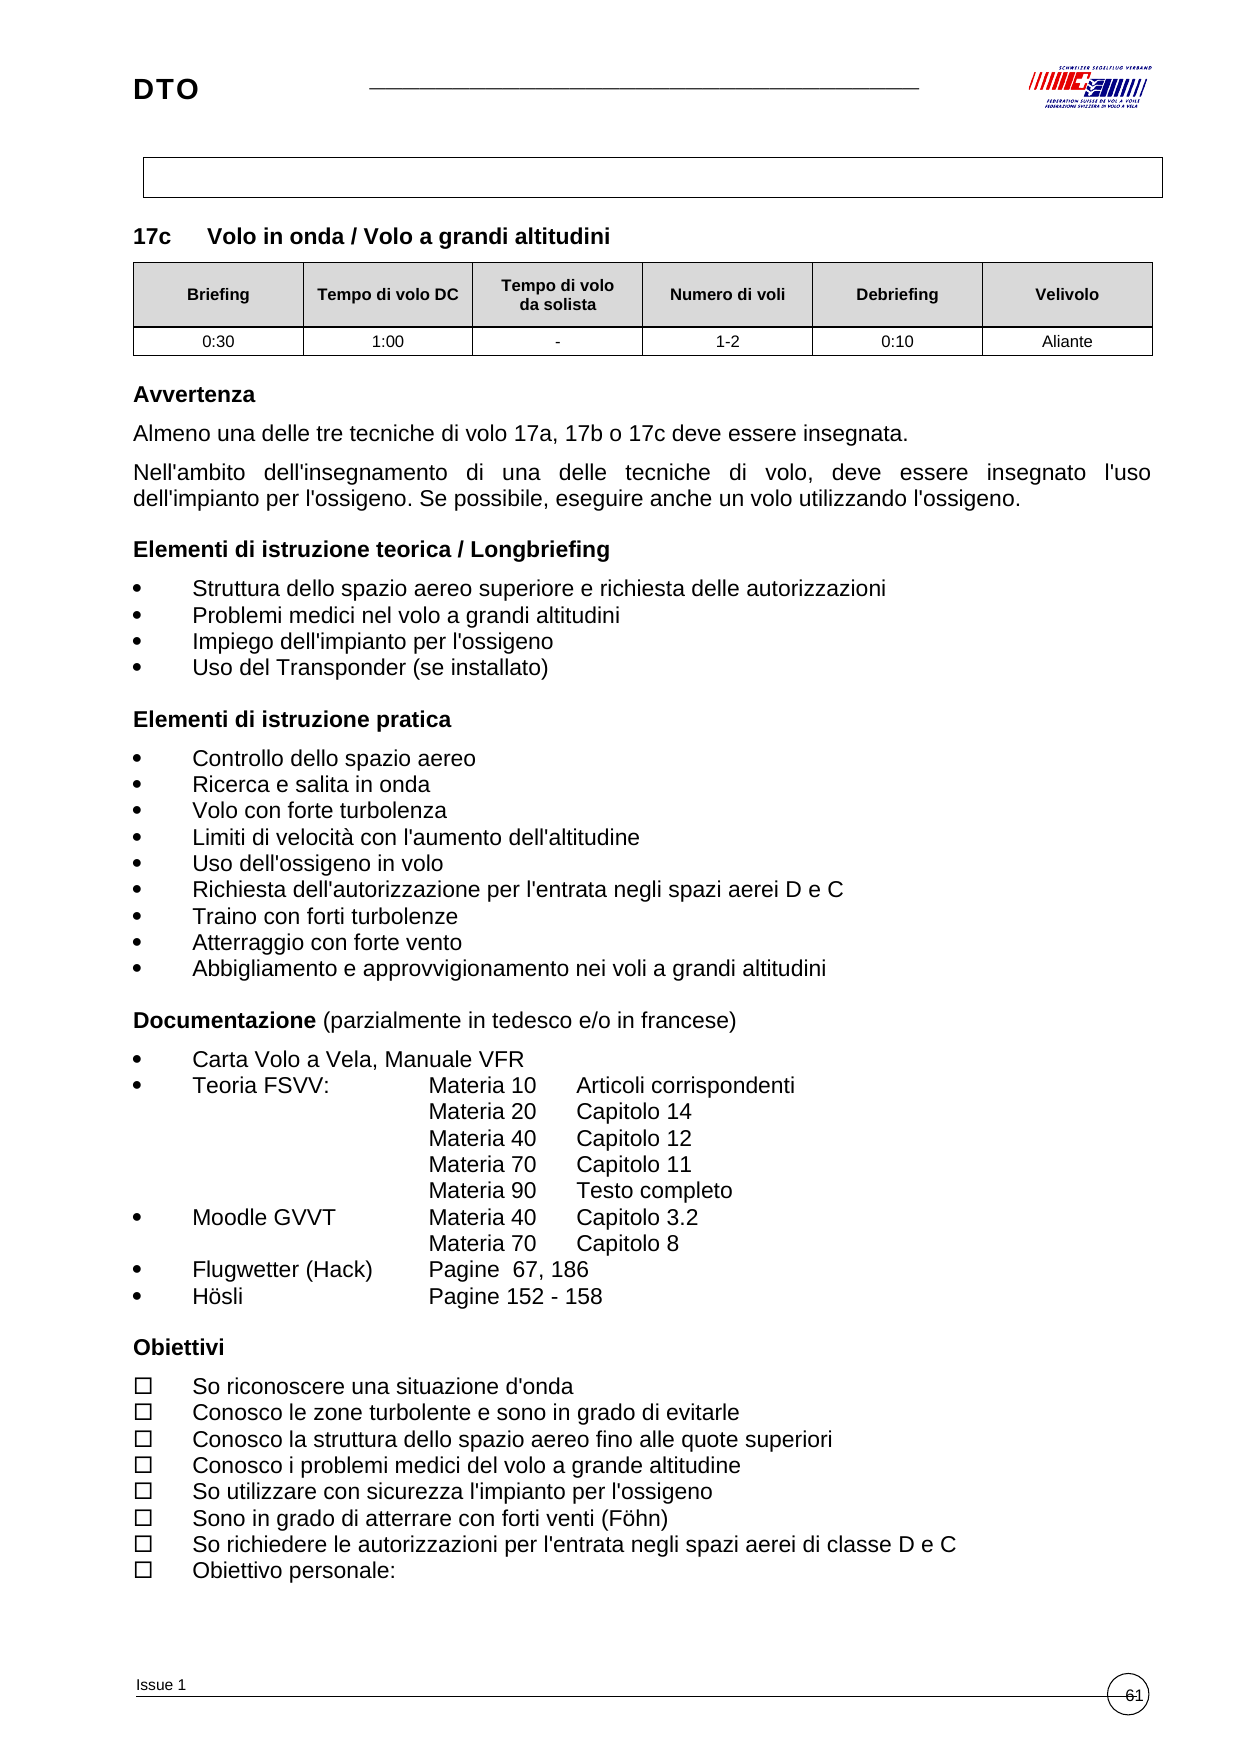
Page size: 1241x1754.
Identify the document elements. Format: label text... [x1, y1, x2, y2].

text Impiego dell'impianto per l'ossigeno [133, 628, 1152, 654]
list Materia 70 Capitolo 8 [192, 1230, 1152, 1256]
text Moodle GVVT Materia 40 Capitolo 3.2 [133, 1204, 1152, 1230]
text Traino con forti turbolenze [133, 903, 1152, 929]
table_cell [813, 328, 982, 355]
text Carta Volo a Vela, Manuale VFR [133, 1046, 1152, 1072]
text Avvertenza [133, 381, 1152, 407]
text Conosco la struttura dello spazio aereo fino alle quote superiori [133, 1426, 1152, 1452]
text Conosco i problemi medici del volo a grande altitudine [133, 1452, 1152, 1478]
list So riconoscere una situazione d'onda [133, 1373, 1152, 1399]
text Conosco le zone turbolente e sono in grado di evitarle [133, 1399, 1152, 1426]
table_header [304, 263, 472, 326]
text Atterraggio con forte vento [133, 929, 1152, 955]
text Nell'ambito dell'insegnamento di una delle tecniche di volo, deve essere insegnato l'uso dell'impianto per l'ossigeno. Se possibile, eseguire anche un volo utilizzando l'ossigeno. [133, 459, 1152, 511]
text Problemi medici nel volo a grandi altitudini [133, 602, 1152, 628]
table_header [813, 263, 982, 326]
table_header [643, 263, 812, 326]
text Obiettivo personale: [133, 1557, 1152, 1584]
text Uso dell'ossigeno in volo [133, 850, 1152, 876]
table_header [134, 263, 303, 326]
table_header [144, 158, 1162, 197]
text Elementi di istruzione teorica / Longbriefing [133, 536, 1152, 563]
text Flugwetter (Hack) Pagine 67, 186 [133, 1256, 1152, 1283]
text Controllo dello spazio aereo [133, 744, 1152, 771]
text Volo con forte turbolenza [133, 797, 1152, 823]
text So richiedere le autorizzazioni per l'entrata negli spazi aerei di classe D e C [133, 1531, 1152, 1557]
text Obiettivi [133, 1334, 1152, 1360]
text Sono in grado di atterrare con forti venti (Föhn) [133, 1505, 1152, 1531]
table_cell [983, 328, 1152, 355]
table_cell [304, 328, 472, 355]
text Struttura dello spazio aereo superiore e richiesta delle autorizzazioni [133, 575, 1152, 602]
text Hösli Pagine 152 - 158 [133, 1283, 1152, 1309]
text Almeno una delle tre tecniche di volo 17a, 17b o 17c deve essere insegnata. [133, 420, 1152, 446]
text Uso del Transponder (se installato) [133, 654, 1152, 681]
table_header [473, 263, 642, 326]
text Richiesta dell'autorizzazione per l'entrata negli spazi aerei D e C [133, 876, 1152, 903]
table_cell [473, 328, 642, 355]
text Documentazione (parzialmente in tedesco e/o in francese) [133, 1007, 1152, 1033]
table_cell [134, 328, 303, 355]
text 17c Volo in onda / Volo a grandi altitudini [133, 223, 1152, 249]
text So utilizzare con sicurezza l'impianto per l'ossigeno [133, 1478, 1152, 1505]
text Elementi di istruzione pratica [133, 706, 1152, 732]
text Limiti di velocità con l'aumento dell'altitudine [133, 823, 1152, 850]
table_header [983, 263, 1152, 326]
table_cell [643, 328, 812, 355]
text Abbigliamento e approvvigionamento nei voli a grandi altitudini [133, 955, 1152, 982]
text Ricerca e salita in onda [133, 771, 1152, 797]
picture [1028, 66, 1153, 108]
text Teoria FSVV: Materia 10 Articoli corrispondenti Materia 20 Capitolo 14 Materia 40 Capitolo 12 Materia 70 Capitolo 11 Materia 90 Testo completo [133, 1072, 1152, 1204]
